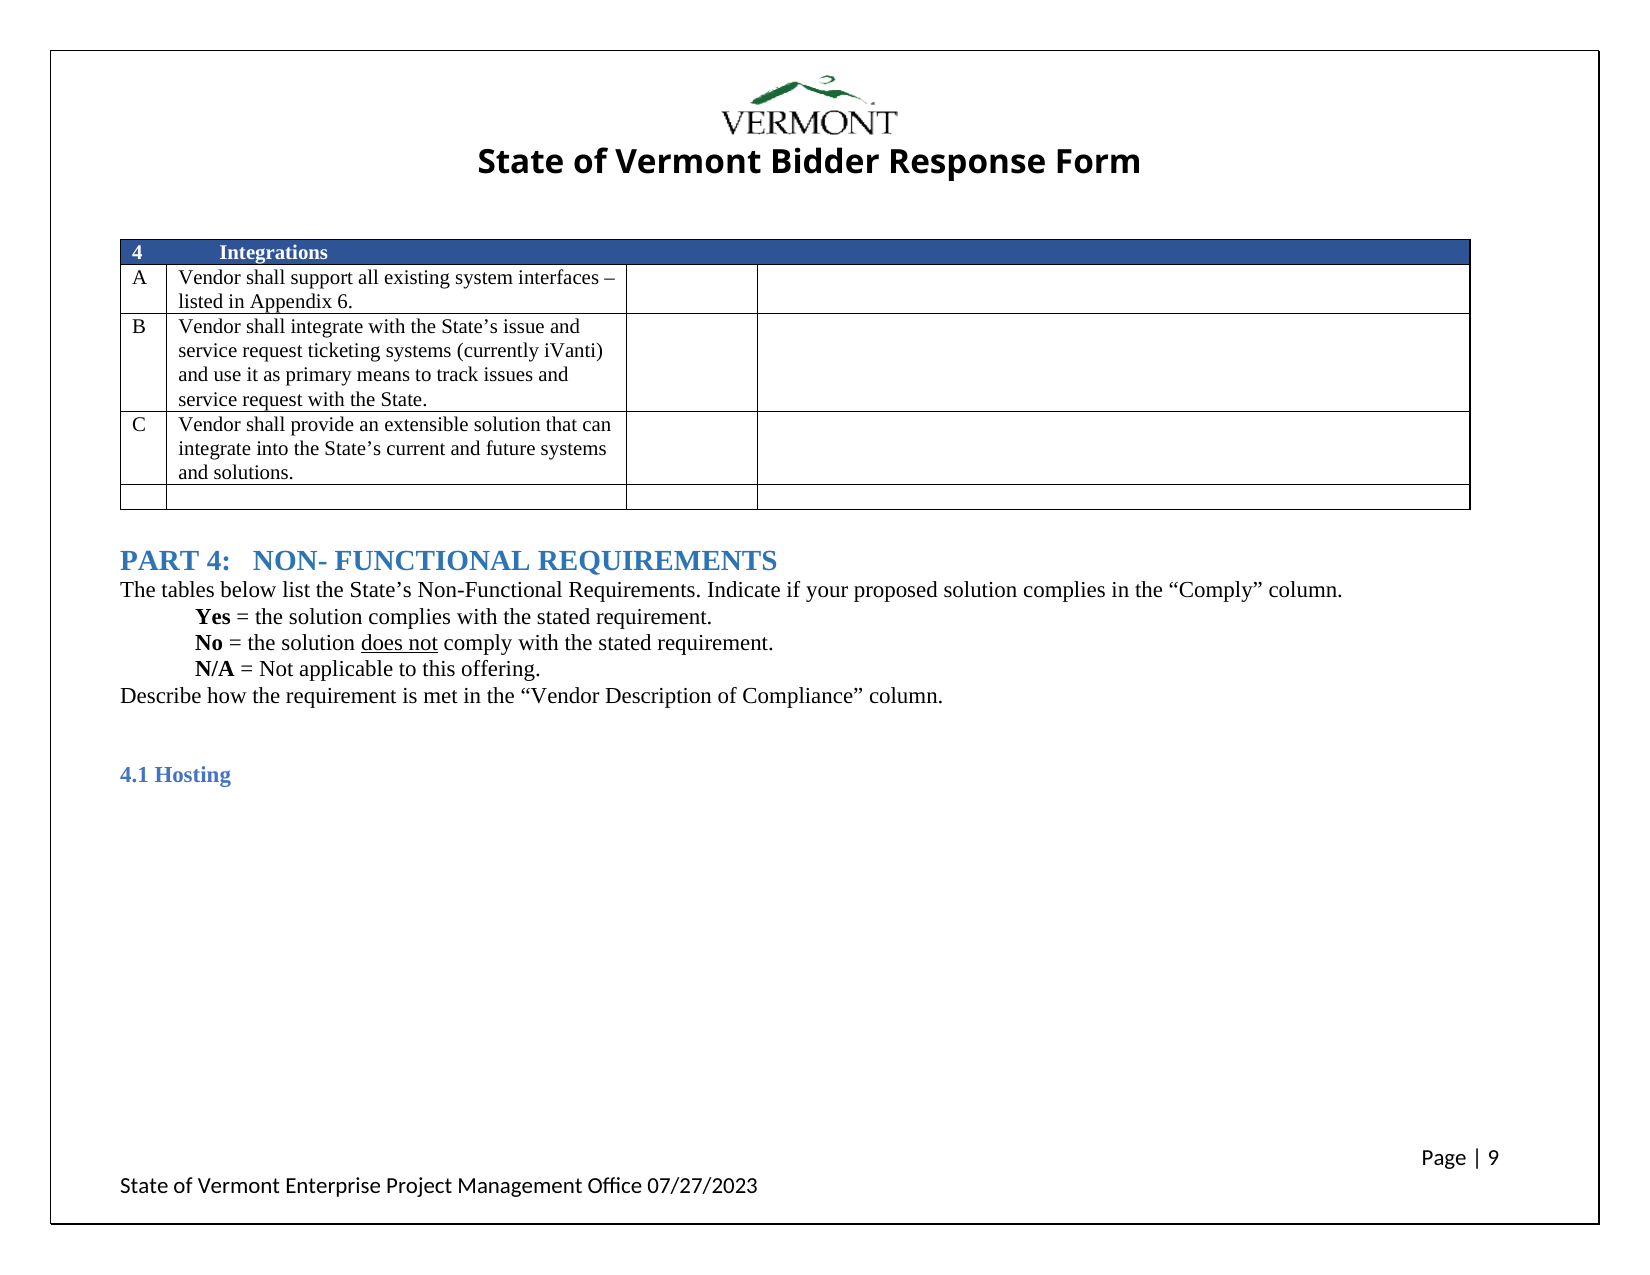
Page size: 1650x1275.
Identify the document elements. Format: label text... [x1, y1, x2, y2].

table_cell Vendor shall integrate with the State’s issue and service request ticketing systems (currently iVanti) and use it as primary means to track issues and service request with the State. [167, 314, 626, 411]
table_cell [758, 265, 1469, 313]
text No = the solution does not comply with the stated requirement. [195, 629, 1499, 655]
table_cell Vendor shall provide an extensible solution that can integrate into the State’s current and future systems and solutions. [167, 412, 626, 484]
table_cell [167, 485, 626, 509]
text The tables below list the State’s Non-Functional Requirements. Indicate if your proposed solution complies in the “Comply” column. [120, 576, 1499, 603]
table_cell 4 Integrations [121, 240, 1469, 264]
subtitle Part 4: Non- Functional Requirements [120, 543, 1499, 576]
table_cell A [121, 265, 166, 313]
table_cell [627, 412, 757, 484]
table_cell [758, 412, 1469, 484]
text 4.1 Hosting [120, 761, 1499, 787]
text Describe how the requirement is met in the “Vendor Description of Compliance” column. [120, 682, 1499, 708]
table_cell [627, 485, 757, 509]
table_cell Vendor shall support all existing system interfaces – listed in Appendix 6. [167, 265, 626, 313]
text N/A = Not applicable to this offering. [195, 655, 1499, 682]
table_cell B [121, 314, 166, 411]
table_cell C [121, 412, 166, 484]
table_cell [758, 314, 1469, 411]
table_cell [627, 265, 757, 313]
text Yes = the solution complies with the stated requirement. [195, 603, 1499, 629]
picture [721, 75, 898, 138]
table_cell [758, 485, 1469, 509]
table_cell [121, 485, 166, 509]
table_cell [627, 314, 757, 411]
